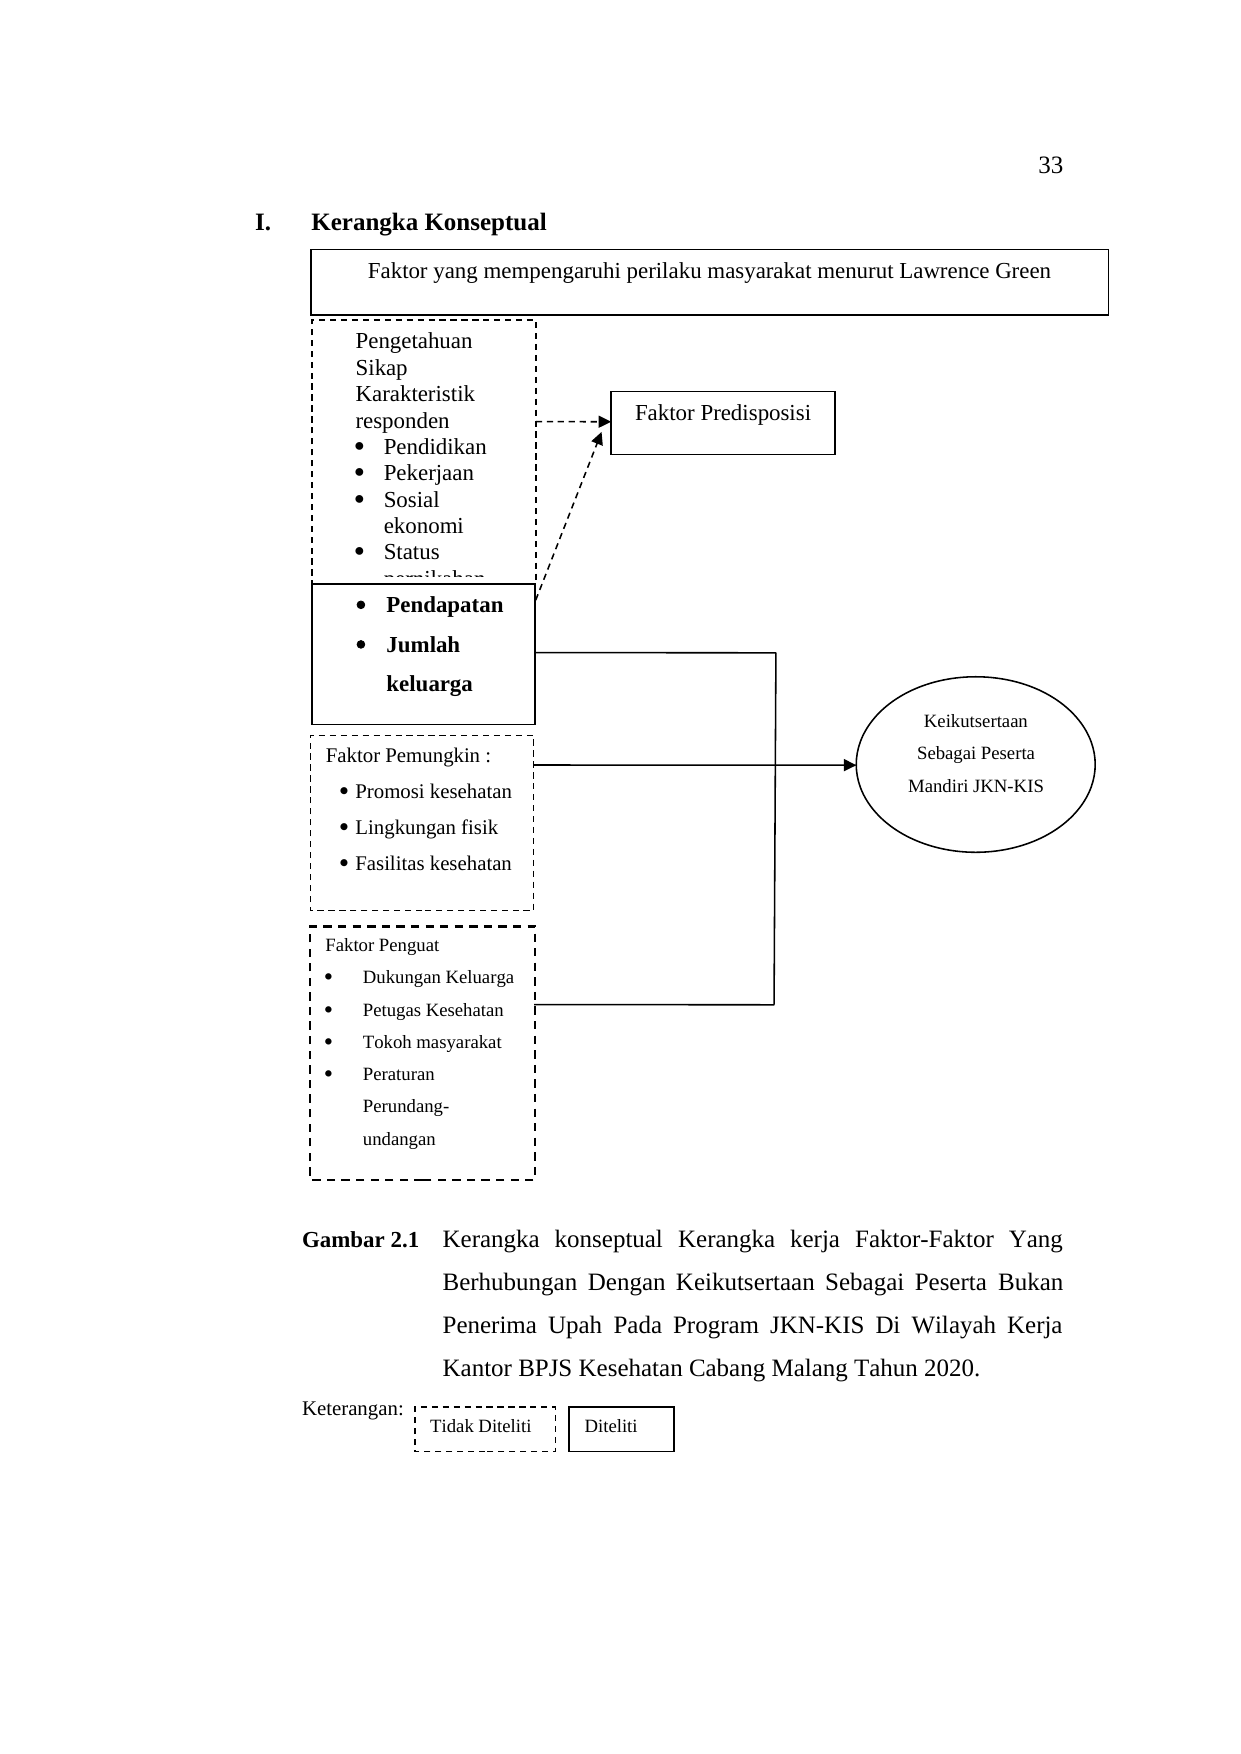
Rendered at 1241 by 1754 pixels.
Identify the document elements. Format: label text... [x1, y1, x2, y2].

text Gambar 2.1 Kerangka konseptual Kerangka kerja Faktor-Faktor Yang Berhubungan Dengan Keikutsertaan Sebagai Peserta Bukan Penerima Upah Pada Program JKN-KIS Di Wilayah Kerja Kantor BPJS Kesehatan Cabang Malang Tahun 2020. [302, 1224, 1063, 1382]
list Kerangka Konseptual [255, 207, 1063, 236]
text Keterangan: [236, 1396, 1063, 1420]
